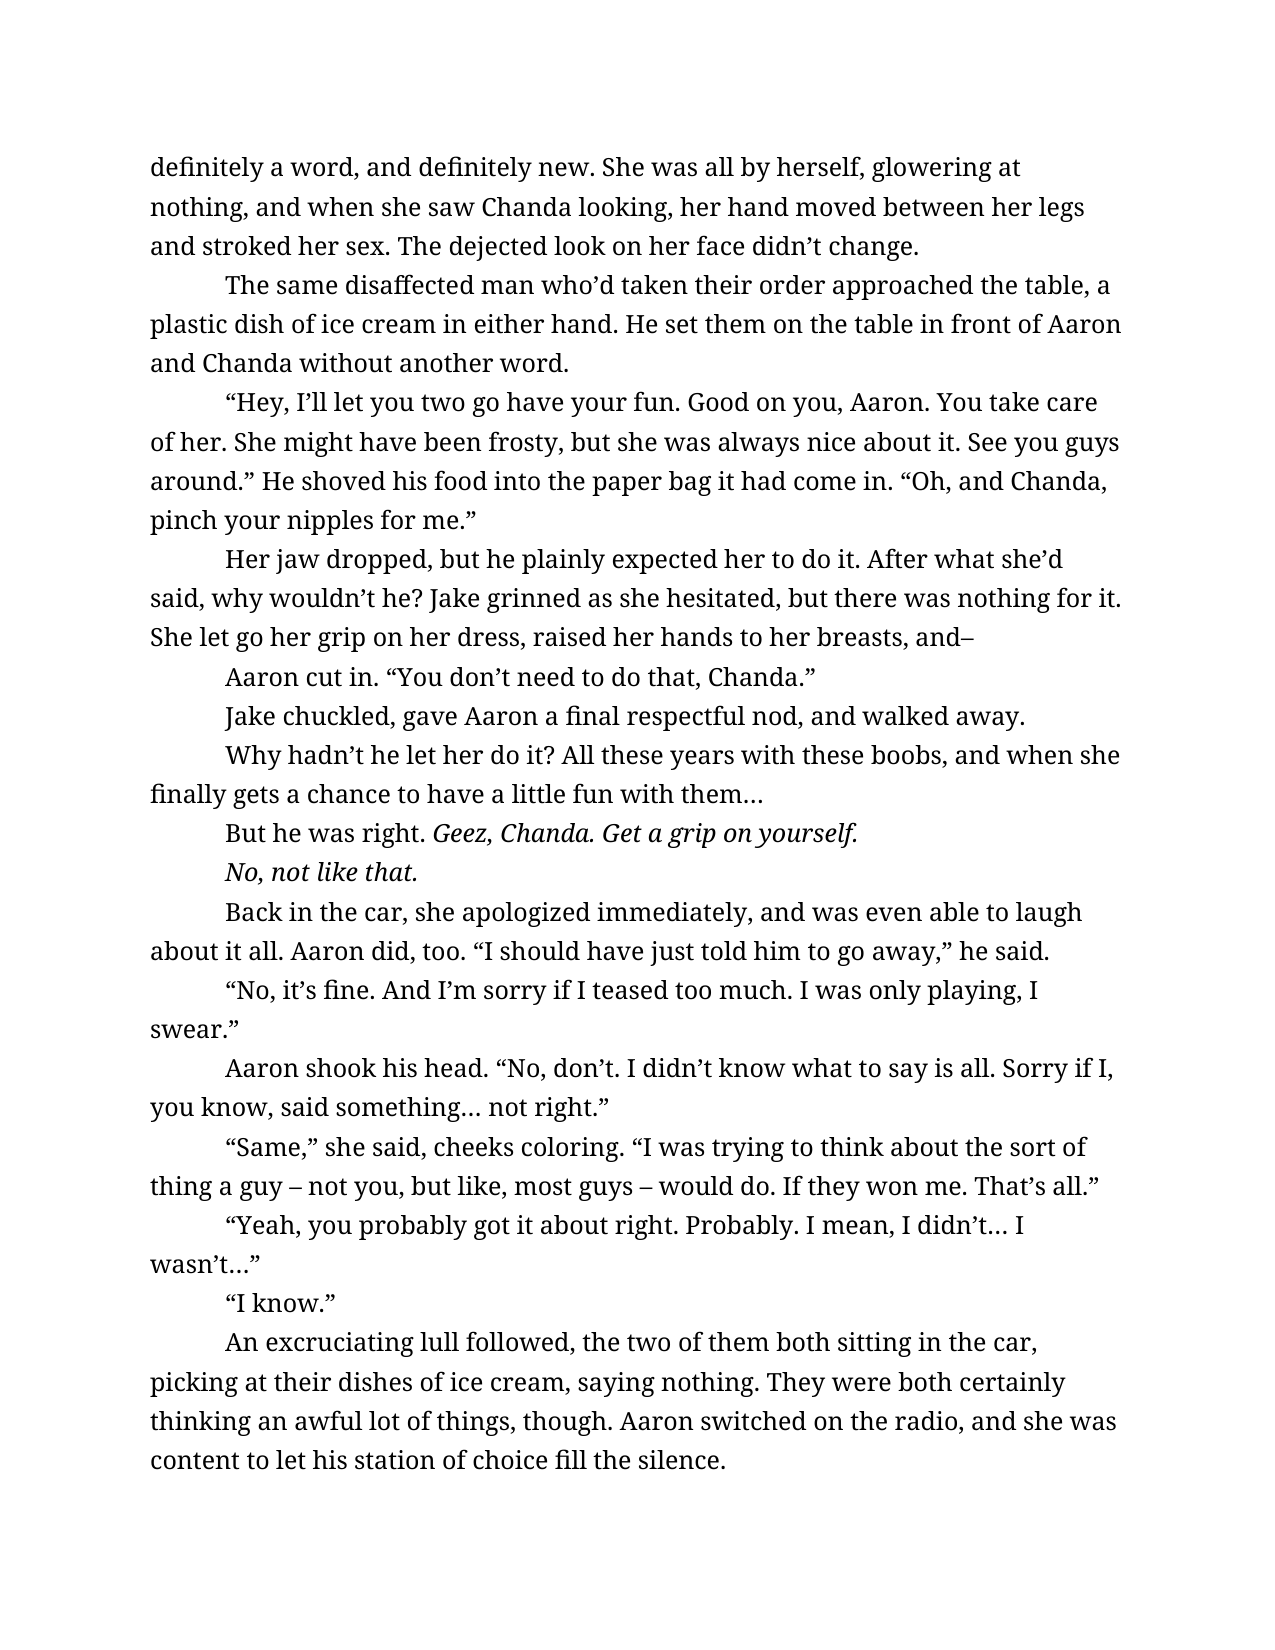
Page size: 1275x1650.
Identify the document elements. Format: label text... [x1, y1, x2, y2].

text Aaron cut in. “You don’t need to do that, Chanda.” [150, 659, 1125, 693]
text “Yeah, you probably got it about right. Probably. I mean, I didn’t… I wasn’t…” [150, 1207, 1125, 1281]
text But he was right. Geez, Chanda. Get a grip on yourself. [150, 816, 1125, 850]
text No, not like that. [150, 855, 1125, 889]
text Back in the car, she apologized immediately, and was even able to laugh about it all. Aaron did, too. “I should have just told him to go away,” he said. [150, 894, 1125, 967]
text “Hey, I’ll let you two go have your fun. Good on you, Aaron. You take care of her. She might have been frosty, but she was always nice about it. See you guys around.” He shoved his food into the paper bag it had come in. “Oh, and Chanda, pinch your nipples for me.” [150, 385, 1125, 537]
text “No, it’s fine. And I’m sorry if I teased too much. I was only playing, I swear.” [150, 972, 1125, 1046]
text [150, 150, 1125, 262]
text Aaron shook his head. “No, don’t. I didn’t know what to say is all. Sorry if I, you know, said something… not right.” [150, 1051, 1125, 1124]
text Her jaw dropped, but he plainly expected her to do it. After what she’d said, why wouldn’t he? Jake grinned as she hesitated, but there was nothing for it. She let go her grip on her dress, raised her hands to her breasts, and– [150, 542, 1125, 654]
text An excruciating lull followed, the two of them both sitting in the car, picking at their dishes of ice cream, saying nothing. They were both certainly thinking an awful lot of things, though. Aaron switched on the radio, and she was content to let his station of choice fill the silence. [150, 1325, 1125, 1477]
text Jake chuckled, gave Aaron a final respectful nod, and walked away. [150, 698, 1125, 732]
text The same disaffected man who’d taken their order approached the table, a plastic dish of ice cream in either hand. He set them on the table in front of Aaron and Chanda without another word. [150, 267, 1125, 380]
text Why hadn’t he let her do it? All these years with these boobs, and when she finally gets a chance to have a little fun with them… [150, 737, 1125, 811]
text “Same,” she said, cheeks coloring. “I was trying to think about the sort of thing a guy – not you, but like, most guys – would do. If they won me. That’s all.” [150, 1129, 1125, 1202]
text “I know.” [150, 1286, 1125, 1320]
